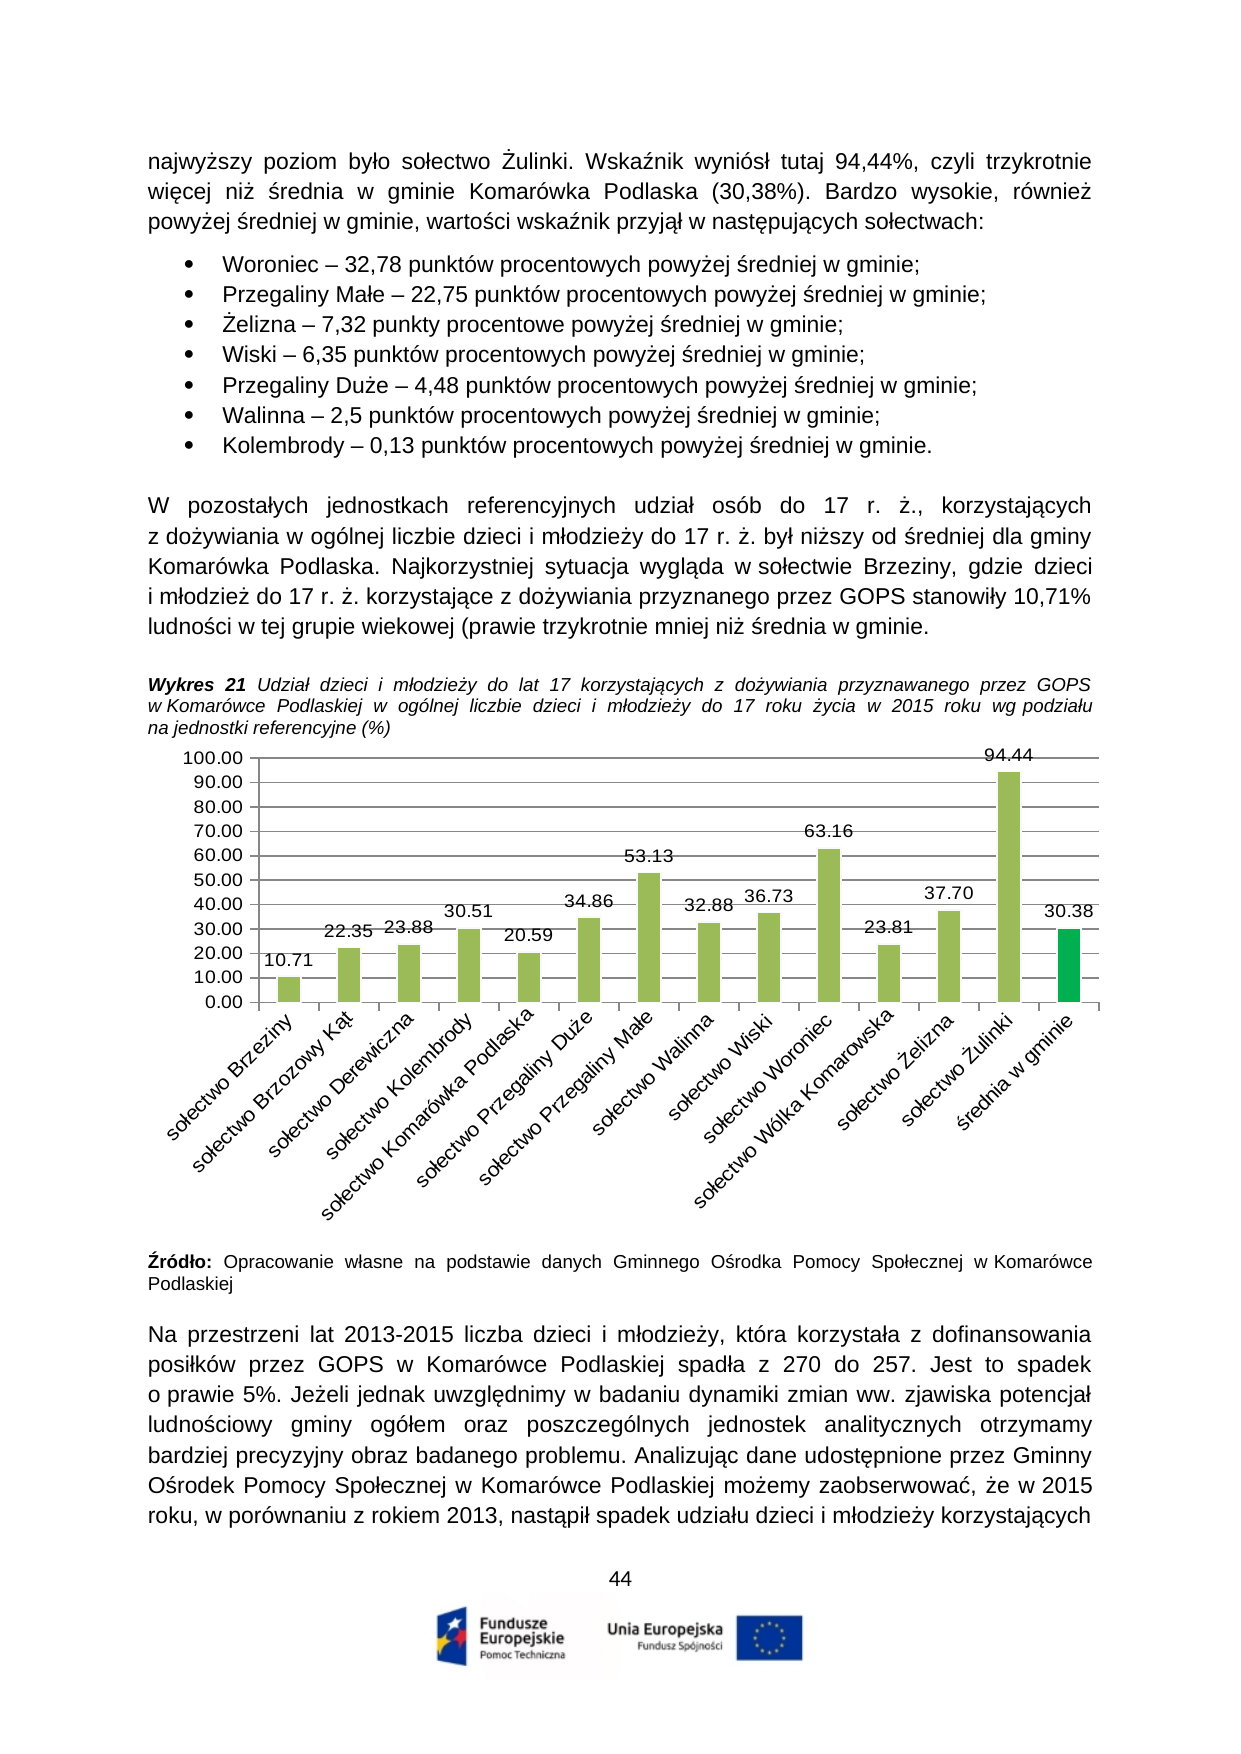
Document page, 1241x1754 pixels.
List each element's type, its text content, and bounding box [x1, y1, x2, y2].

text Źródło: Opracowanie własne na podstawie danych Gminnego Ośrodka Pomocy Społecznej w Komarówce Podlaskiej [148, 1252, 1092, 1294]
list Wiski – 6,35 punktów procentowych powyżej średniej w gminie; [185, 341, 1092, 368]
list Przegaliny Duże – 4,48 punktów procentowych powyżej średniej w gminie; [185, 372, 1092, 398]
list Walinna – 2,5 punktów procentowych powyżej średniej w gminie; [185, 402, 1092, 428]
list Kolembrody – 0,13 punktów procentowych powyżej średniej w gminie. [185, 432, 1092, 458]
text Wykres 21 Udział dzieci i młodzieży do lat 17 korzystających z dożywiania przyznawanego przez GOPS w Komarówce Podlaskiej w ogólnej liczbie dzieci i młodzieży do 17 roku życia w 2015 roku wg podziału na jednostki referencyjne (%) [148, 674, 1092, 738]
text W pozostałych jednostkach referencyjnych udział osób do 17 r. ż., korzystających z dożywiania w ogólnej liczbie dzieci i młodzieży do 17 r. ż. był niższy od średniej dla gminy Komarówka Podlaska. Najkorzystniej sytuacja wygląda w sołectwie Brzeziny, gdzie dzieci i młodzież do 17 r. ż. korzystające z dożywiania przyznanego przez GOPS stanowiły 10,71% ludności w tej grupie wiekowej (prawie trzykrotnie mniej niż średnia w gminie. [148, 492, 1092, 640]
list Woroniec – 32,78 punktów procentowych powyżej średniej w gminie; [185, 251, 1092, 277]
picture [423, 1592, 817, 1681]
list Przegaliny Małe – 22,75 punktów procentowych powyżej średniej w gminie; [185, 281, 1092, 307]
list Żelizna – 7,32 punkty procentowe powyżej średniej w gminie; [185, 311, 1092, 338]
